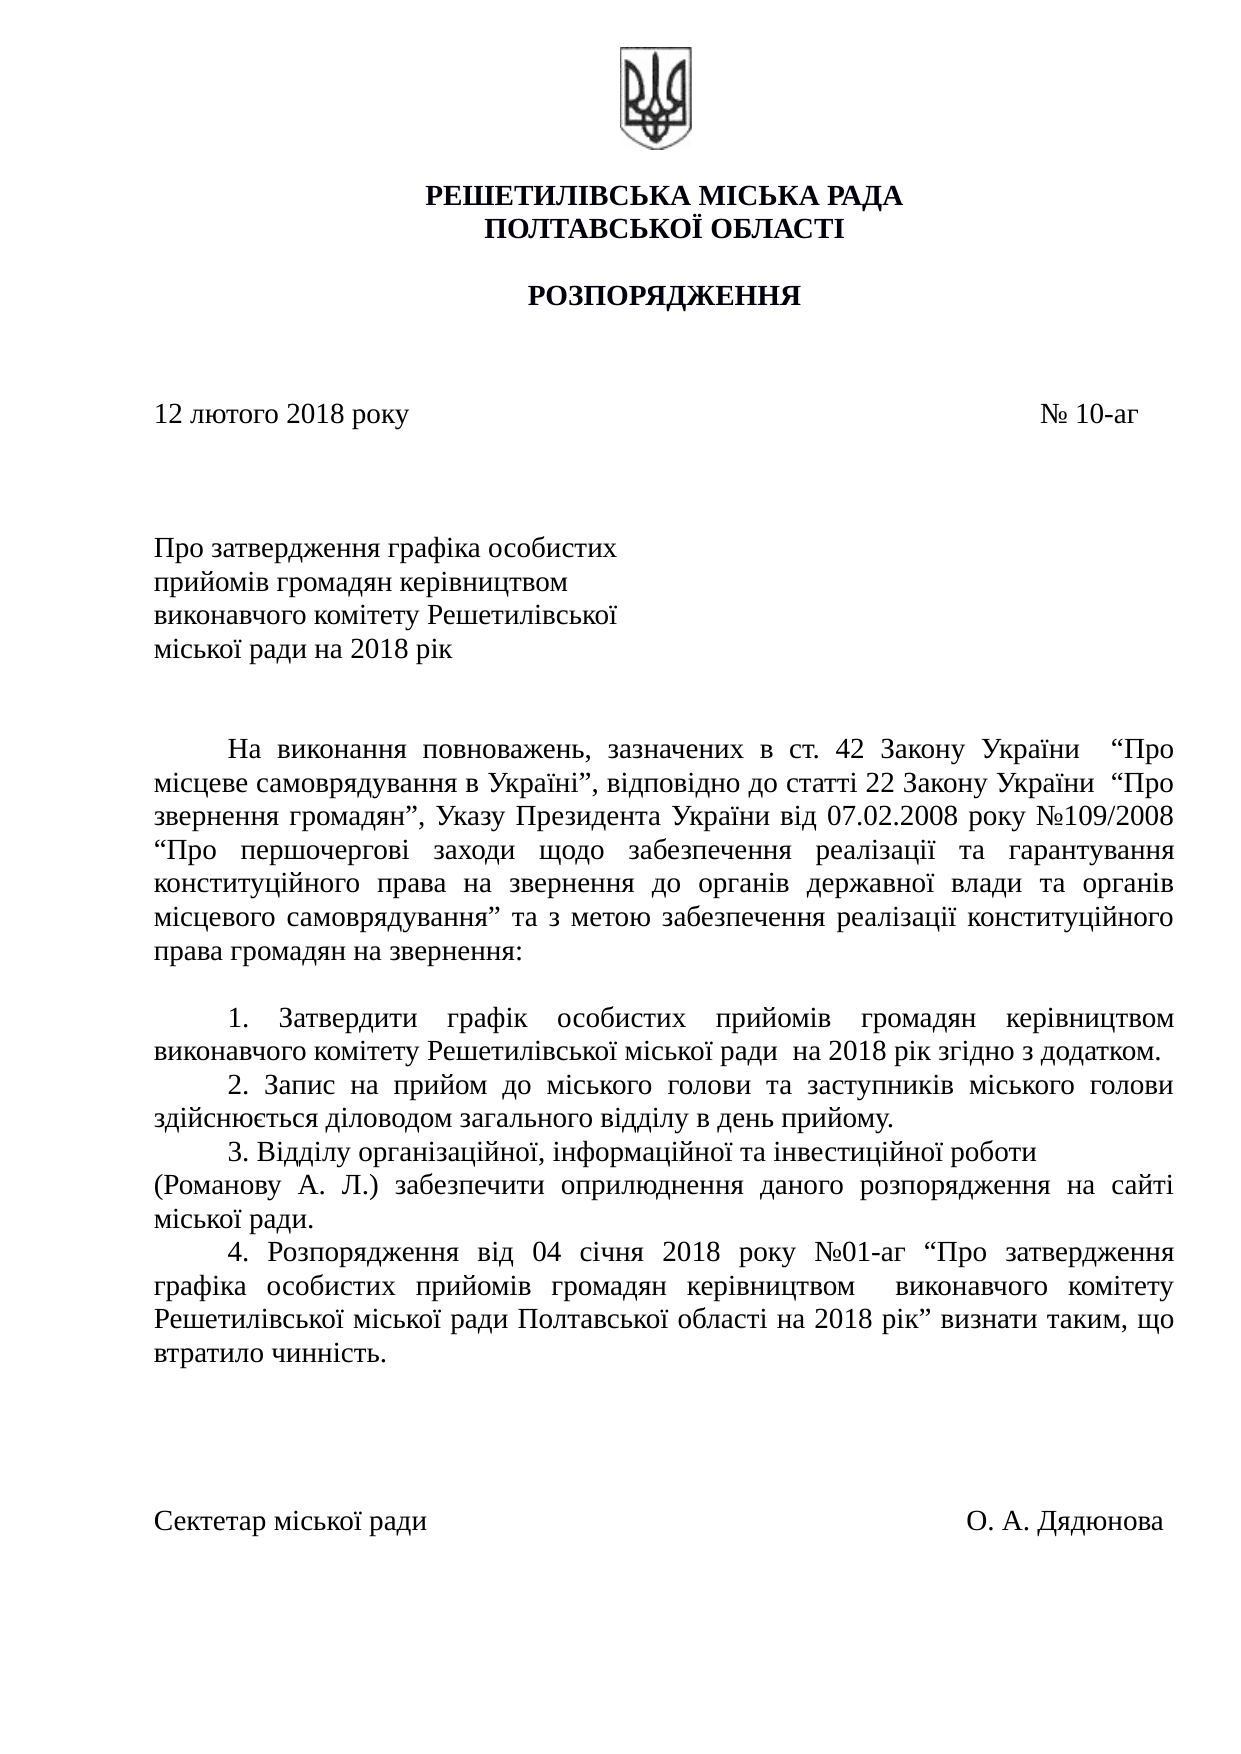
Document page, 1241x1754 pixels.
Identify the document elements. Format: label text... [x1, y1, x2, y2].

text виконавчого комітету Решетилівської [153, 597, 1175, 631]
text РОЗПОРЯДЖЕННЯ [153, 278, 1175, 312]
text Про затвердження графіка особистих [153, 530, 1175, 564]
text прийомів громадян керівництвом [153, 564, 1175, 597]
text 3. Відділу організаційної, інформаційної та інвестиційної роботи [153, 1134, 1175, 1167]
text 1. Затвердити графік особистих прийомів громадян керівництвом виконавчого комітету Решетилівської міської ради на 2018 рік згідно з додатком. [153, 1000, 1175, 1067]
text Сектетар міської ради О. А. Дядюнова [153, 1503, 1175, 1536]
text 4. Розпорядження від 04 січня 2018 року №01-аг “Про затвердження графіка особистих прийомів громадян керівництвом виконавчого комітету Решетилівської міської ради Полтавської області на 2018 рік” визнати таким, що втратило чинність. [153, 1234, 1175, 1369]
picture [620, 47, 692, 150]
text (Романову А. Л.) забезпечити оприлюднення даного розпорядження на сайті міської ради. [153, 1167, 1175, 1234]
text 2. Запис на прийом до міського голови та заступників міського голови здійснюється діловодом загального відділу в день прийому. [153, 1067, 1175, 1134]
text міської ради на 2018 рік [153, 631, 1175, 664]
text ПОЛТАВСЬКОЇ ОБЛАСТІ [153, 211, 1175, 245]
text На виконання повноважень, зазначених в ст. 42 Закону України “Про місцеве самоврядування в Україні”, відповідно до статті 22 Закону України “Про звернення громадян”, Указу Президента України від 07.02.2008 року №109/2008 “Про першочергові заходи щодо забезпечення реалізації та гарантування конституційного права на звернення до органів державної влади та органів місцевого самоврядування” та з метою забезпечення реалізації конституційного права громадян на звернення: [153, 731, 1175, 966]
text 12 лютого 2018 року № 10-аг [153, 396, 1175, 429]
text РЕШЕТИЛІВСЬКА МІСЬКА РАДА [153, 178, 1175, 211]
